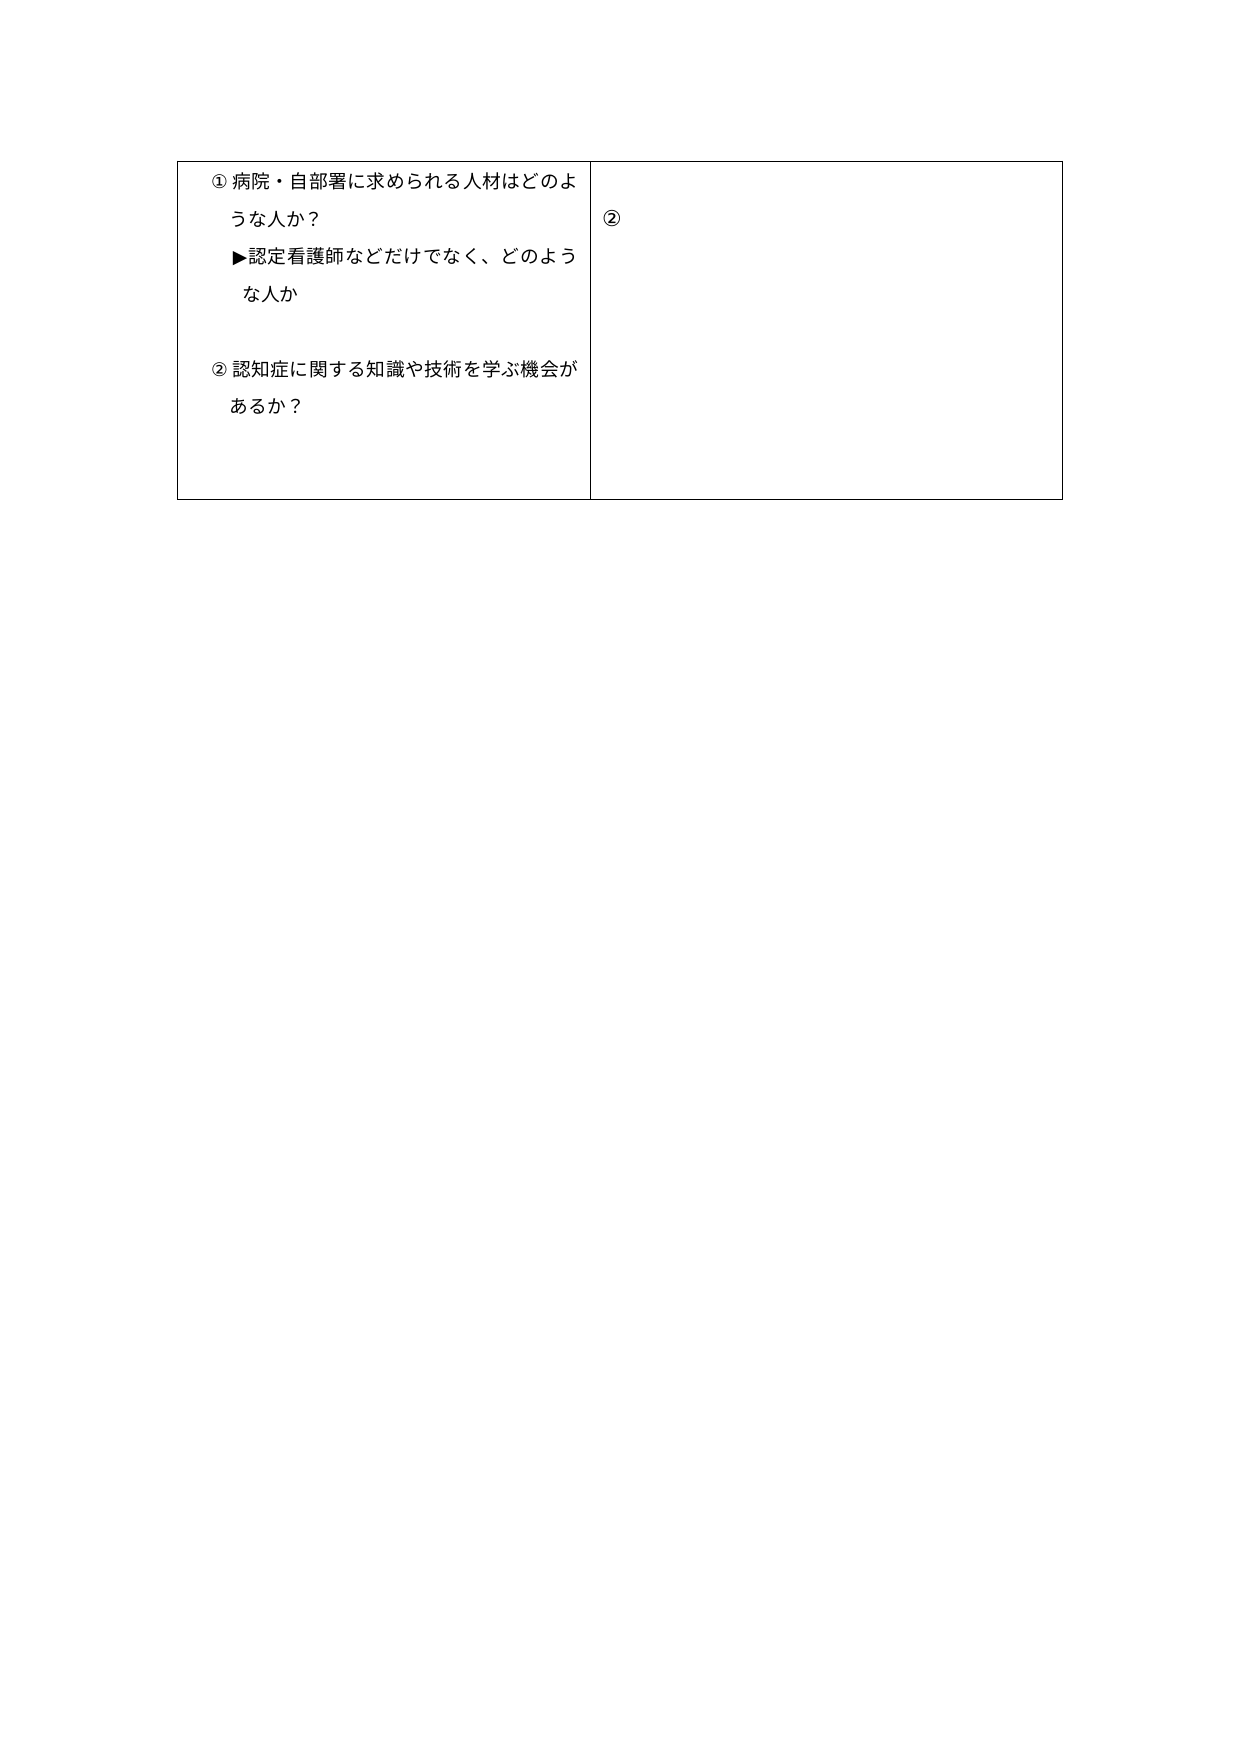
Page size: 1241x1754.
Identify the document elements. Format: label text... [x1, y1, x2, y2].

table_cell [178, 162, 590, 499]
table_cell ① ② [591, 162, 1062, 499]
